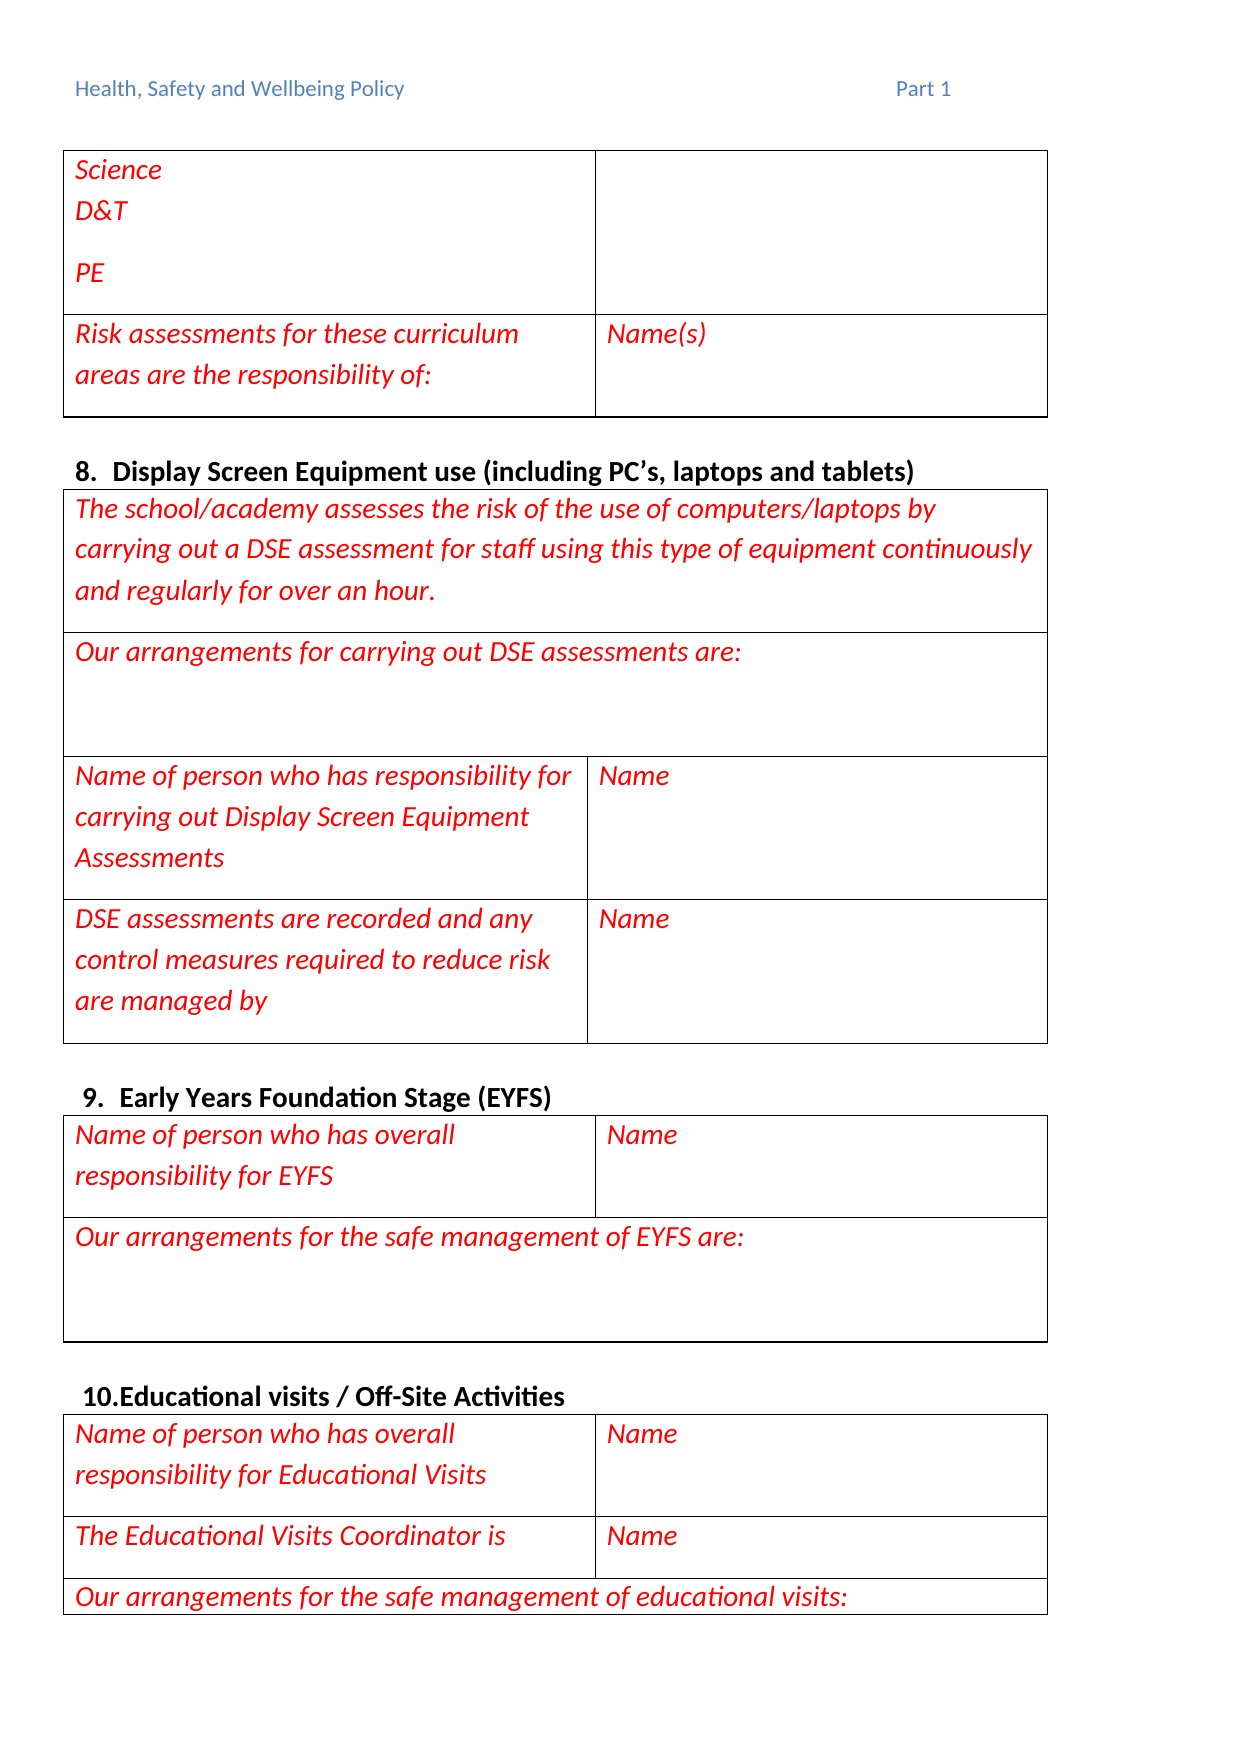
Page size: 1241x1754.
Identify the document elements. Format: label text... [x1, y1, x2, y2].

table_cell Name of person who has responsibility for carrying out Display Screen Equipment Assessments [64, 757, 587, 899]
table_header Name [596, 1415, 1047, 1516]
table_header Name of person who has overall responsibility for EYFS [64, 1116, 595, 1217]
table_cell DSE assessments are recorded and any control measures required to reduce risk are managed by [64, 900, 587, 1043]
table_cell Name [588, 900, 1047, 1043]
list Educational visits / Off-Site Activities [82, 1378, 1181, 1414]
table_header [64, 151, 595, 314]
table_cell Name [588, 757, 1047, 899]
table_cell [64, 1579, 1047, 1614]
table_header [596, 151, 1047, 314]
table_cell Risk assessments for these curriculum areas are the responsibility of: [64, 315, 595, 416]
table_header The school/academy assesses the risk of the use of computers/laptops by carrying out a DSE assessment for staff using this type of equipment continuously and regularly for over an hour. [64, 490, 1047, 632]
table_header Name [596, 1116, 1047, 1217]
list Early Years Foundation Stage (EYFS) [82, 1079, 1181, 1115]
table_header Name of person who has overall responsibility for Educational Visits [64, 1415, 595, 1516]
table_cell Our arrangements for carrying out DSE assessments are: [64, 633, 1047, 756]
table_cell The Educational Visits Coordinator is [64, 1517, 595, 1577]
list Display Screen Equipment use (including PC’s, laptops and tablets) [75, 453, 1181, 489]
table_cell Name(s) [596, 315, 1047, 416]
table_cell Our arrangements for the safe management of EYFS are: [64, 1218, 1047, 1341]
table_cell Name [596, 1517, 1047, 1577]
